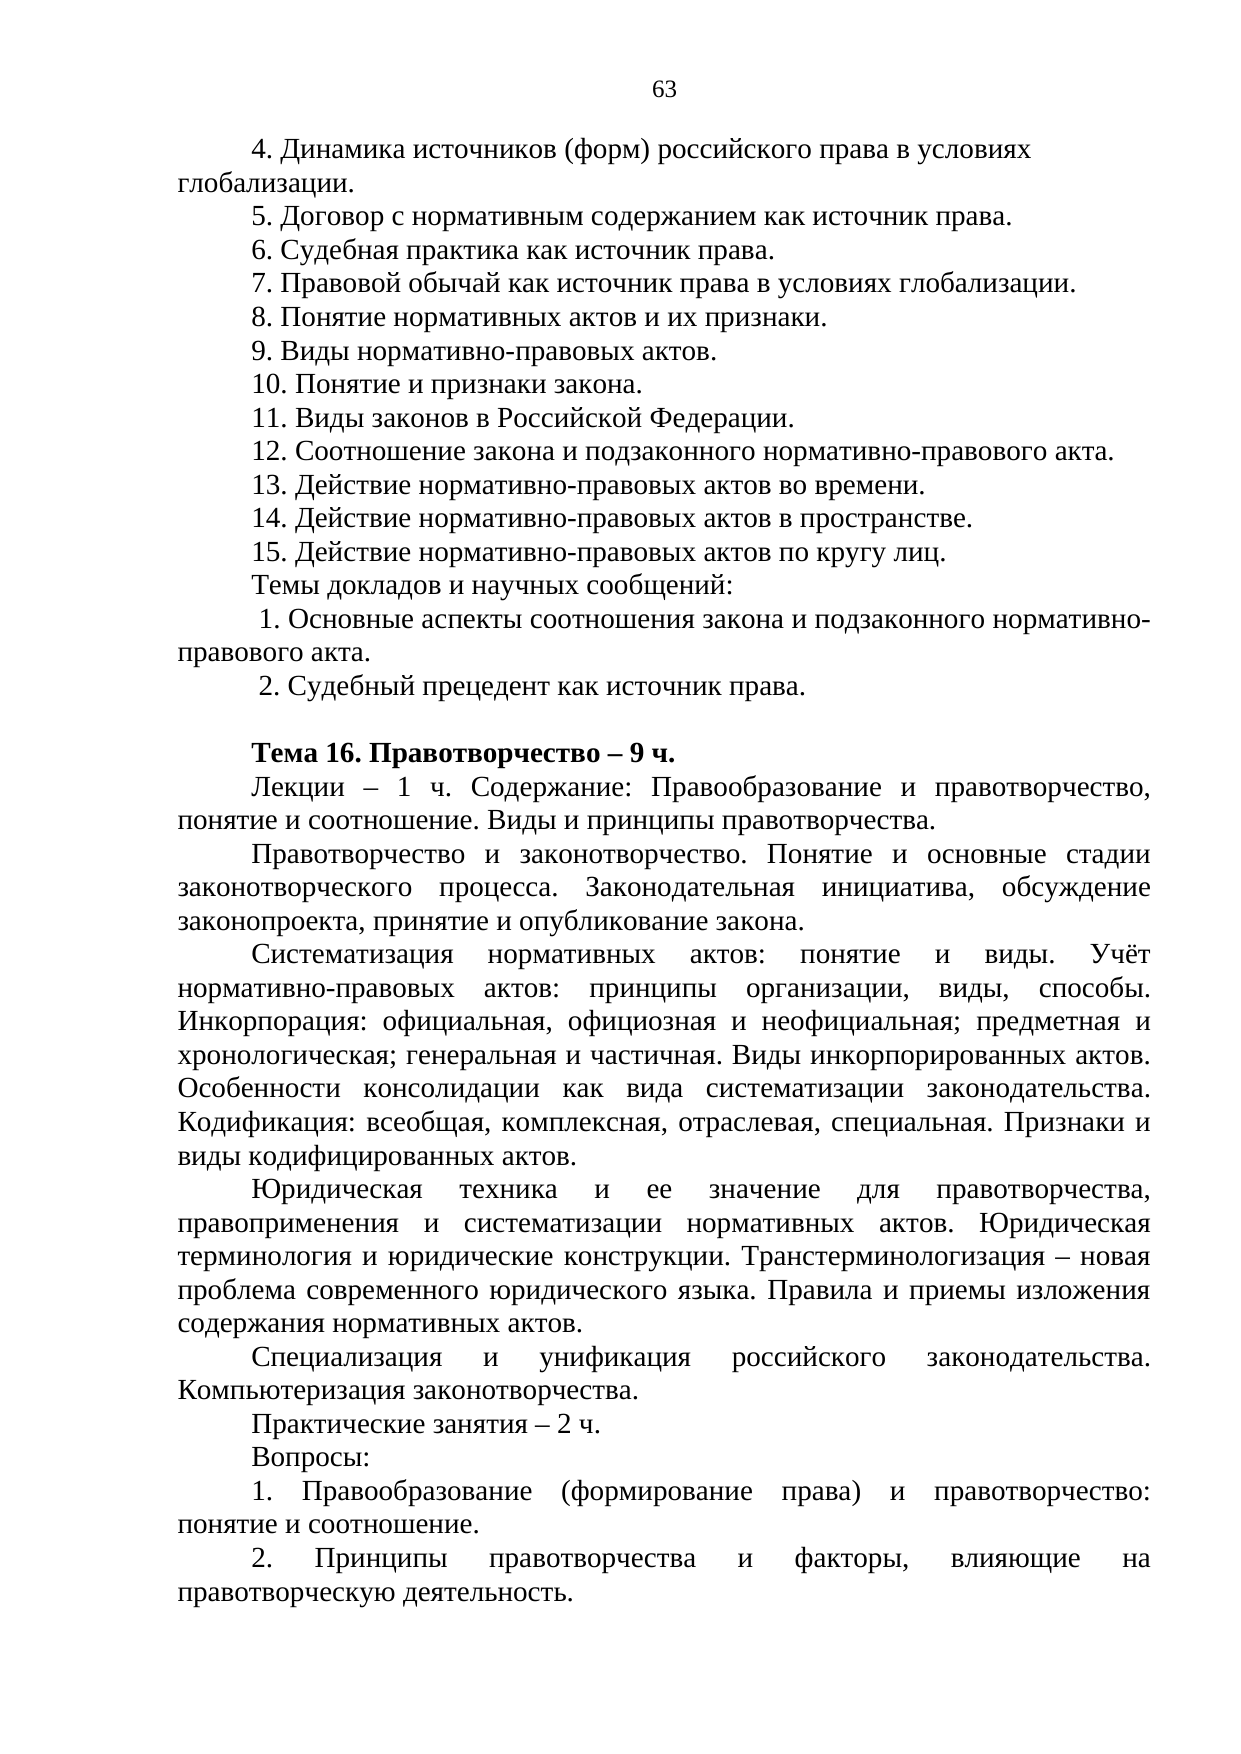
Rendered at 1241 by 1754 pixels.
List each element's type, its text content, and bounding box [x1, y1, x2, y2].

text 14. Действие нормативно-правовых актов в пространстве. [177, 500, 1152, 534]
text 11. Виды законов в Российской Федерации. [177, 400, 1152, 433]
text Лекции – 1 ч. Содержание: Правообразование и правотворчество, понятие и соотношение. Виды и принципы правотворчества. [177, 769, 1152, 836]
text Практические занятия – 2 ч. [177, 1406, 1152, 1439]
text 12. Соотношение закона и подзаконного нормативно-правового акта. [177, 433, 1152, 467]
text 9. Виды нормативно-правовых актов. [177, 333, 1152, 366]
text Тема 16. Правотворчество – 9 ч. [177, 735, 1152, 769]
text 4. Динамика источников (форм) российского права в условиях глобализации. [177, 131, 1152, 198]
text Вопросы: [177, 1439, 1152, 1473]
text 8. Понятие нормативных актов и их признаки. [177, 299, 1152, 333]
text Юридическая техника и ее значение для правотворчества, правоприменения и систематизации нормативных актов. Юридическая терминология и юридические конструкции. Транстерминологизация – новая проблема современного юридического языка. Правила и приемы изложения содержания нормативных актов. [177, 1171, 1152, 1339]
text 10. Понятие и признаки закона. [177, 366, 1152, 400]
text 13. Действие нормативно-правовых актов во времени. [177, 467, 1152, 500]
text 1. Основные аспекты соотношения закона и подзаконного нормативно-правового акта. [177, 601, 1152, 668]
text Специализация и унификация российского законодательства. Компьютеризация законотворчества. [177, 1339, 1152, 1406]
text 2. Судебный прецедент как источник права. [177, 668, 1152, 702]
text 15. Действие нормативно-правовых актов по кругу лиц. [177, 534, 1152, 567]
text 5. Договор с нормативным содержанием как источник права. [177, 198, 1152, 232]
text Темы докладов и научных сообщений: [177, 567, 1152, 601]
text 1. Правообразование (формирование права) и правотворчество: понятие и соотношение. [177, 1473, 1152, 1540]
text Правотворчество и законотворчество. Понятие и основные стадии законотворческого процесса. Законодательная инициатива, обсуждение законопроекта, принятие и опубликование закона. [177, 836, 1152, 936]
text 7. Правовой обычай как источник права в условиях глобализации. [177, 266, 1152, 299]
text 2. Принципы правотворчества и факторы, влияющие на правотворческую деятельность. [177, 1540, 1152, 1607]
text Систематизация нормативных актов: понятие и виды. Учёт нормативно-правовых актов: принципы организации, виды, способы. Инкорпорация: официальная, официозная и неофициальная; предметная и хронологическая; генеральная и частичная. Виды инкорпорированных актов. Особенности консолидации как вида систематизации законодательства. Кодификация: всеобщая, комплексная, отраслевая, специальная. Признаки и виды кодифицированных актов. [177, 936, 1152, 1171]
text 6. Судебная практика как источник права. [177, 232, 1152, 266]
